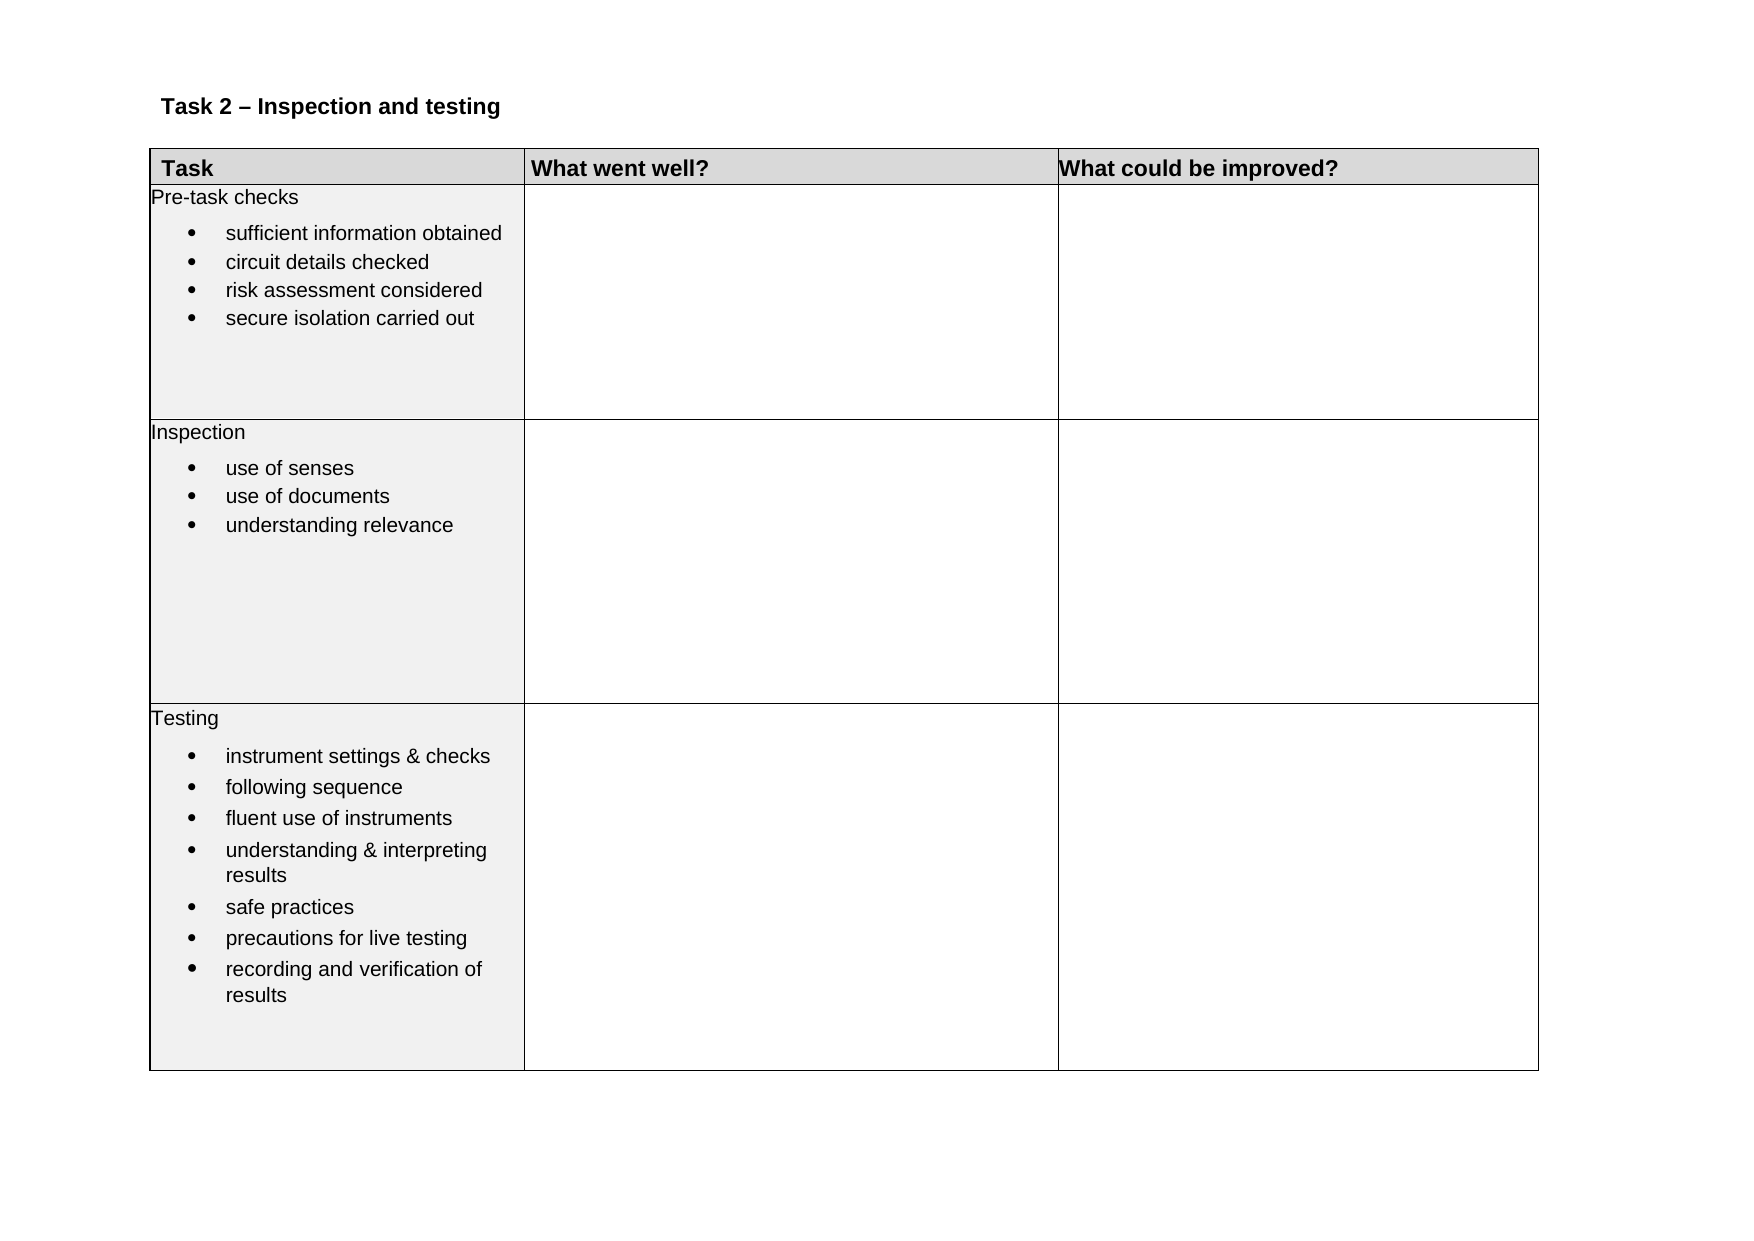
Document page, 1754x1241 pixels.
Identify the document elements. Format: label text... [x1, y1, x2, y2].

table_cell Inspection use of senses use of documents understanding relevance [151, 420, 524, 703]
text Task 2 – Inspection and testing [161, 94, 1586, 120]
table_cell [525, 704, 1058, 1070]
table_header What could be improved? [1059, 149, 1538, 184]
table_header What went well? [525, 149, 1058, 184]
table_header Task [151, 149, 524, 184]
table_cell [525, 420, 1058, 703]
table_cell [1059, 185, 1538, 418]
table_cell Pre-task checks sufficient information obtained circuit details checked risk assessment considered secure isolation carried out [151, 185, 524, 418]
table_cell Testing instrument settings & checks following sequence fluent use of instruments understanding & interpreting results safe practices precautions for live testing recording and verification of results [151, 704, 524, 1070]
table_cell [525, 185, 1058, 418]
table_cell [1059, 704, 1538, 1070]
table_cell [1059, 420, 1538, 703]
